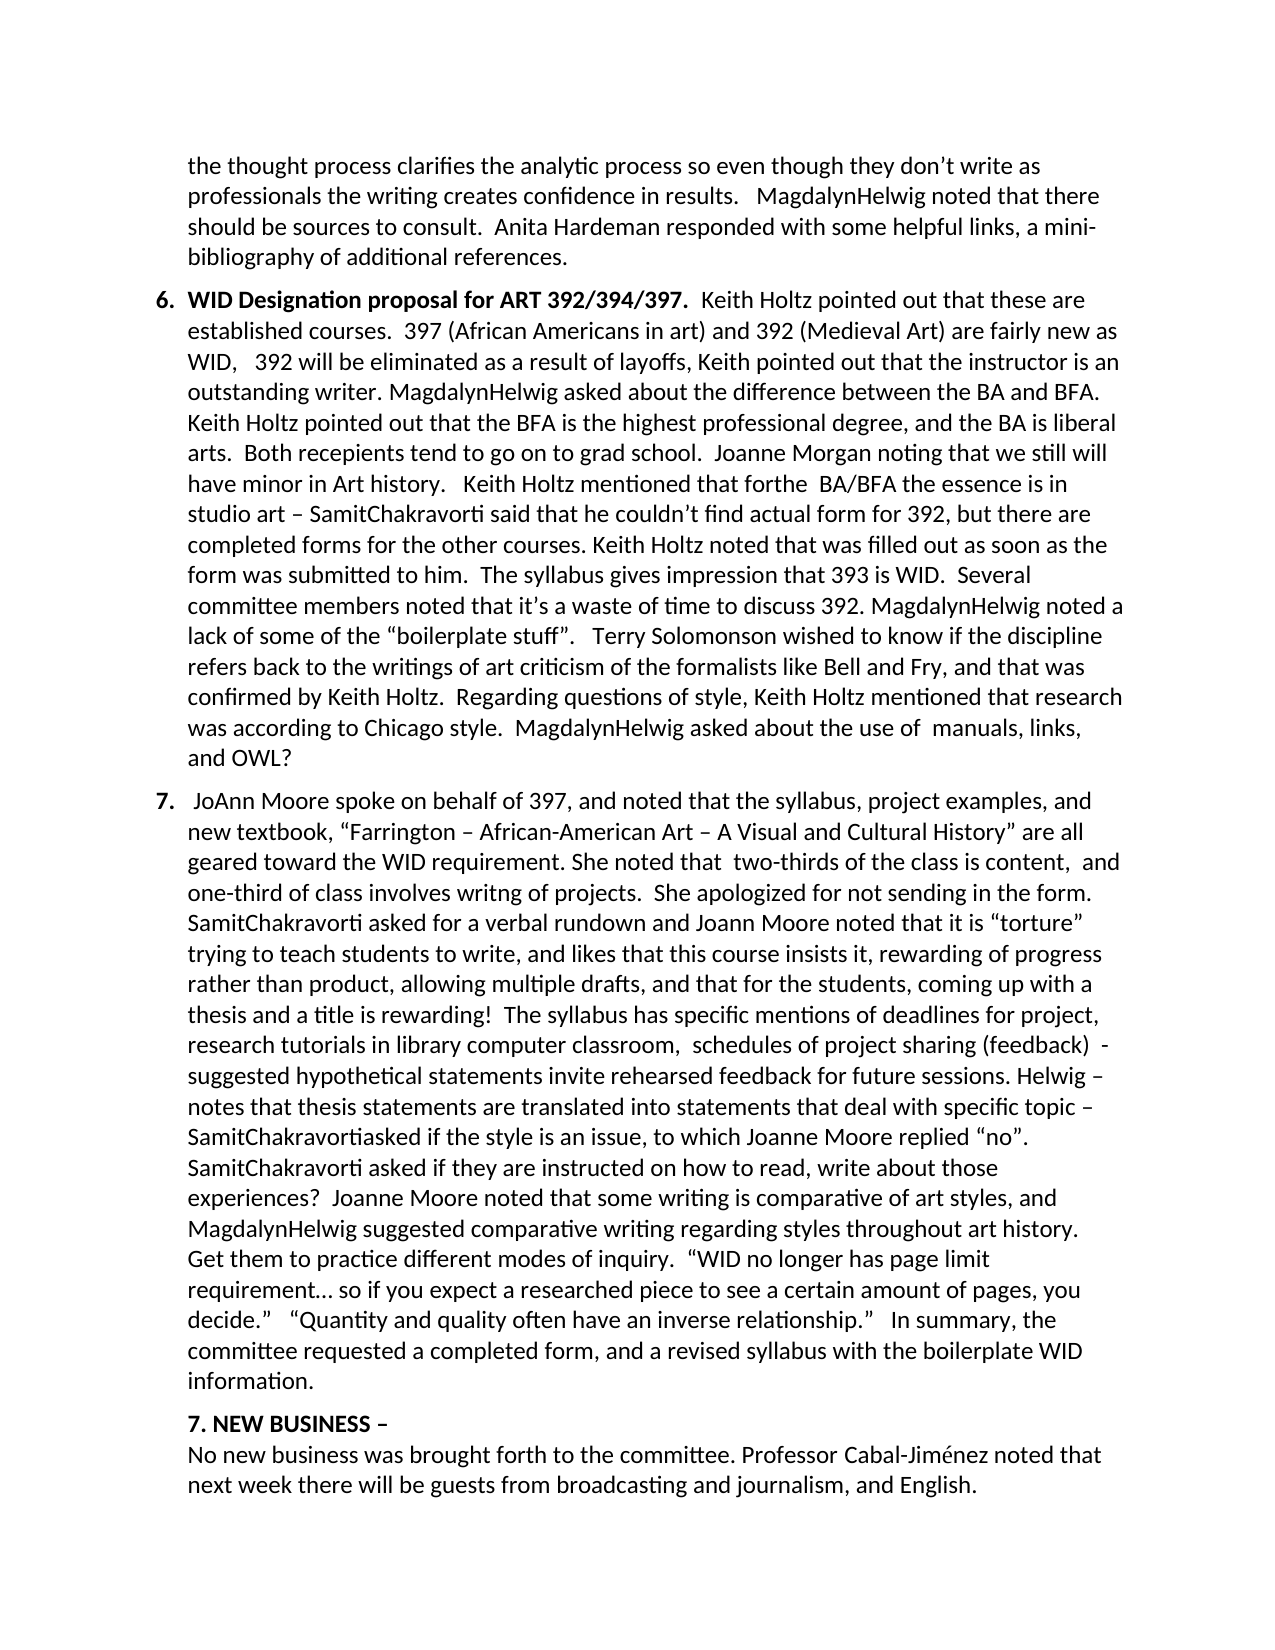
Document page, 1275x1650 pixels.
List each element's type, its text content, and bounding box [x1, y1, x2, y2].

list No new business was brought forth to the committee. Professor Cabal-Jiménez noted that next week there will be guests from broadcasting and journalism, and English. [187, 1439, 1125, 1500]
list JoAnn Moore spoke on behalf of 397, and noted that the syllabus, project examples, and new textbook, “Farrington – African-American Art – A Visual and Cultural History” are all geared toward the WID requirement. She noted that two-thirds of the class is content, and one-third of class involves writng of projects. She apologized for not sending in the form. SamitChakravorti asked for a verbal rundown and Joann Moore noted that it is “torture” trying to teach students to write, and likes that this course insists it, rewarding of progress rather than product, allowing multiple drafts, and that for the students, coming up with a thesis and a title is rewarding! The syllabus has specific mentions of deadlines for project, research tutorials in library computer classroom, schedules of project sharing (feedback) - suggested hypothetical statements invite rehearsed feedback for future sessions. Helwig – notes that thesis statements are translated into statements that deal with specific topic – SamitChakravortiasked if the style is an issue, to which Joanne Moore replied “no”. SamitChakravorti asked if they are instructed on how to read, write about those experiences? Joanne Moore noted that some writing is comparative of art styles, and MagdalynHelwig suggested comparative writing regarding styles throughout art history. Get them to practice different modes of inquiry. “WID no longer has page limit requirement… so if you expect a researched piece to see a certain amount of pages, you decide.” “Quantity and quality often have an inverse relationship.” In summary, the committee requested a completed form, and a revised syllabus with the boilerplate WID information. [150, 785, 1125, 1396]
list 7. NEW BUSINESS – [187, 1408, 1125, 1439]
list WID Designation proposal for ART 392/394/397. Keith Holtz pointed out that these are established courses. 397 (African Americans in art) and 392 (Medieval Art) are fairly new as WID, 392 will be eliminated as a result of layoffs, Keith pointed out that the instructor is an outstanding writer. MagdalynHelwig asked about the difference between the BA and BFA. Keith Holtz pointed out that the BFA is the highest professional degree, and the BA is liberal arts. Both recepients tend to go on to grad school. Joanne Morgan noting that we still will have minor in Art history. Keith Holtz mentioned that forthe BA/BFA the essence is in studio art – SamitChakravorti said that he couldn’t find actual form for 392, but there are completed forms for the other courses. Keith Holtz noted that was filled out as soon as the form was submitted to him. The syllabus gives impression that 393 is WID. Several committee members noted that it’s a waste of time to discuss 392. MagdalynHelwig noted a lack of some of the “boilerplate stuff”. Terry Solomonson wished to know if the discipline refers back to the writings of art criticism of the formalists like Bell and Fry, and that was confirmed by Keith Holtz. Regarding questions of style, Keith Holtz mentioned that research was according to Chicago style. MagdalynHelwig asked about the use of manuals, links, and OWL? [150, 284, 1125, 773]
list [150, 150, 1125, 272]
